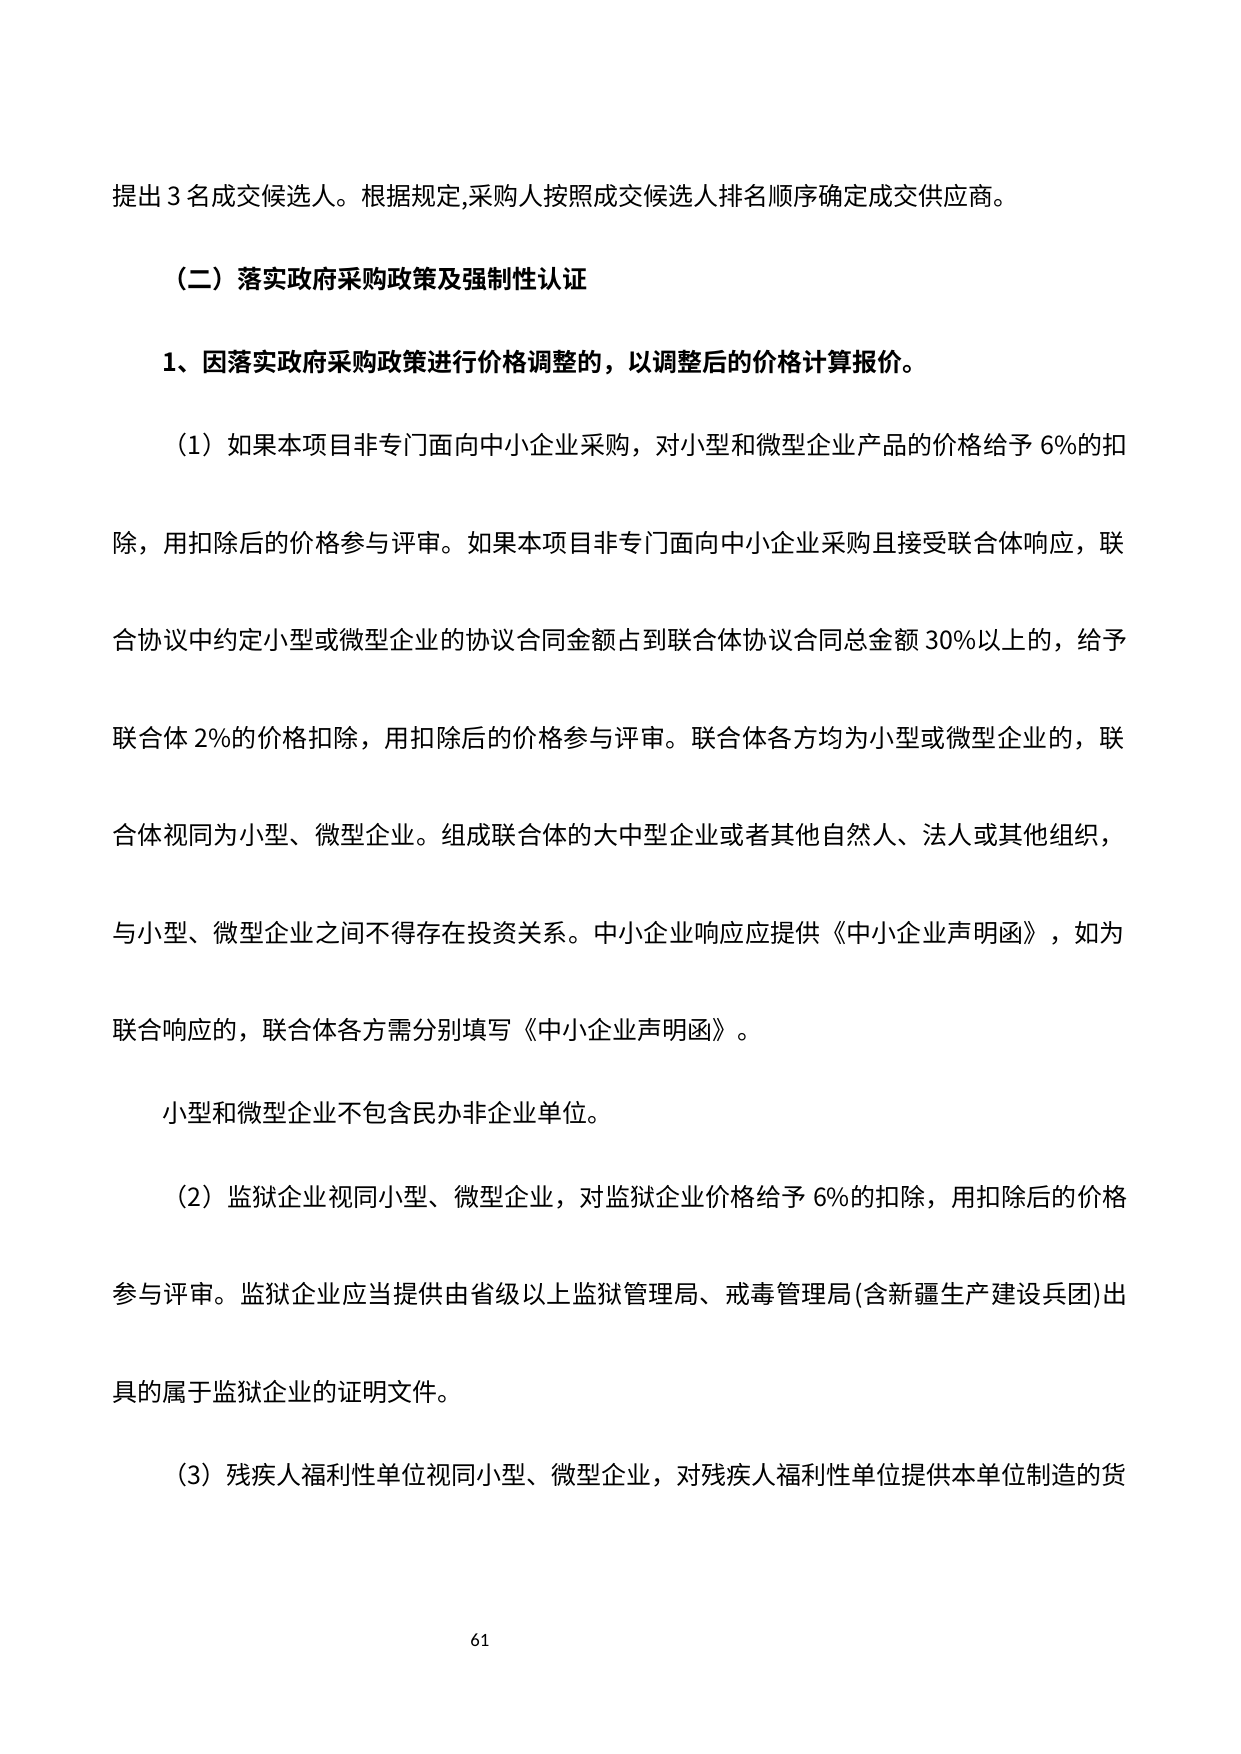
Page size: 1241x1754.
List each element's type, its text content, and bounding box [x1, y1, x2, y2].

text （二）落实政府采购政策及强制性认证 [112, 245, 1128, 310]
text （2）监狱企业视同小型、微型企业，对监狱企业价格给予6%的扣除，用扣除后的价格参与评审。监狱企业应当提供由省级以上监狱管理局、戒毒管理局(含新疆生产建设兵团)出具的属于监狱企业的证明文件。 [112, 1163, 1128, 1423]
text （1）如果本项目非专门面向中小企业采购，对小型和微型企业产品的价格给予6%的扣除，用扣除后的价格参与评审。如果本项目非专门面向中小企业采购且接受联合体响应，联合协议中约定小型或微型企业的协议合同金额占到联合体协议合同总金额30%以上的，给予联合体2%的价格扣除，用扣除后的价格参与评审。联合体各方均为小型或微型企业的，联合体视同为小型、微型企业。组成联合体的大中型企业或者其他自然人、法人或其他组织，与小型、微型企业之间不得存在投资关系。中小企业响应应提供《中小企业声明函》，如为联合响应的，联合体各方需分别填写《中小企业声明函》。 [112, 411, 1128, 1061]
text 小型和微型企业不包含民办非企业单位。 [112, 1079, 1128, 1144]
text 1、因落实政府采购政策进行价格调整的，以调整后的价格计算报价。 [112, 328, 1128, 393]
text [112, 1441, 1128, 1506]
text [112, 162, 1128, 227]
